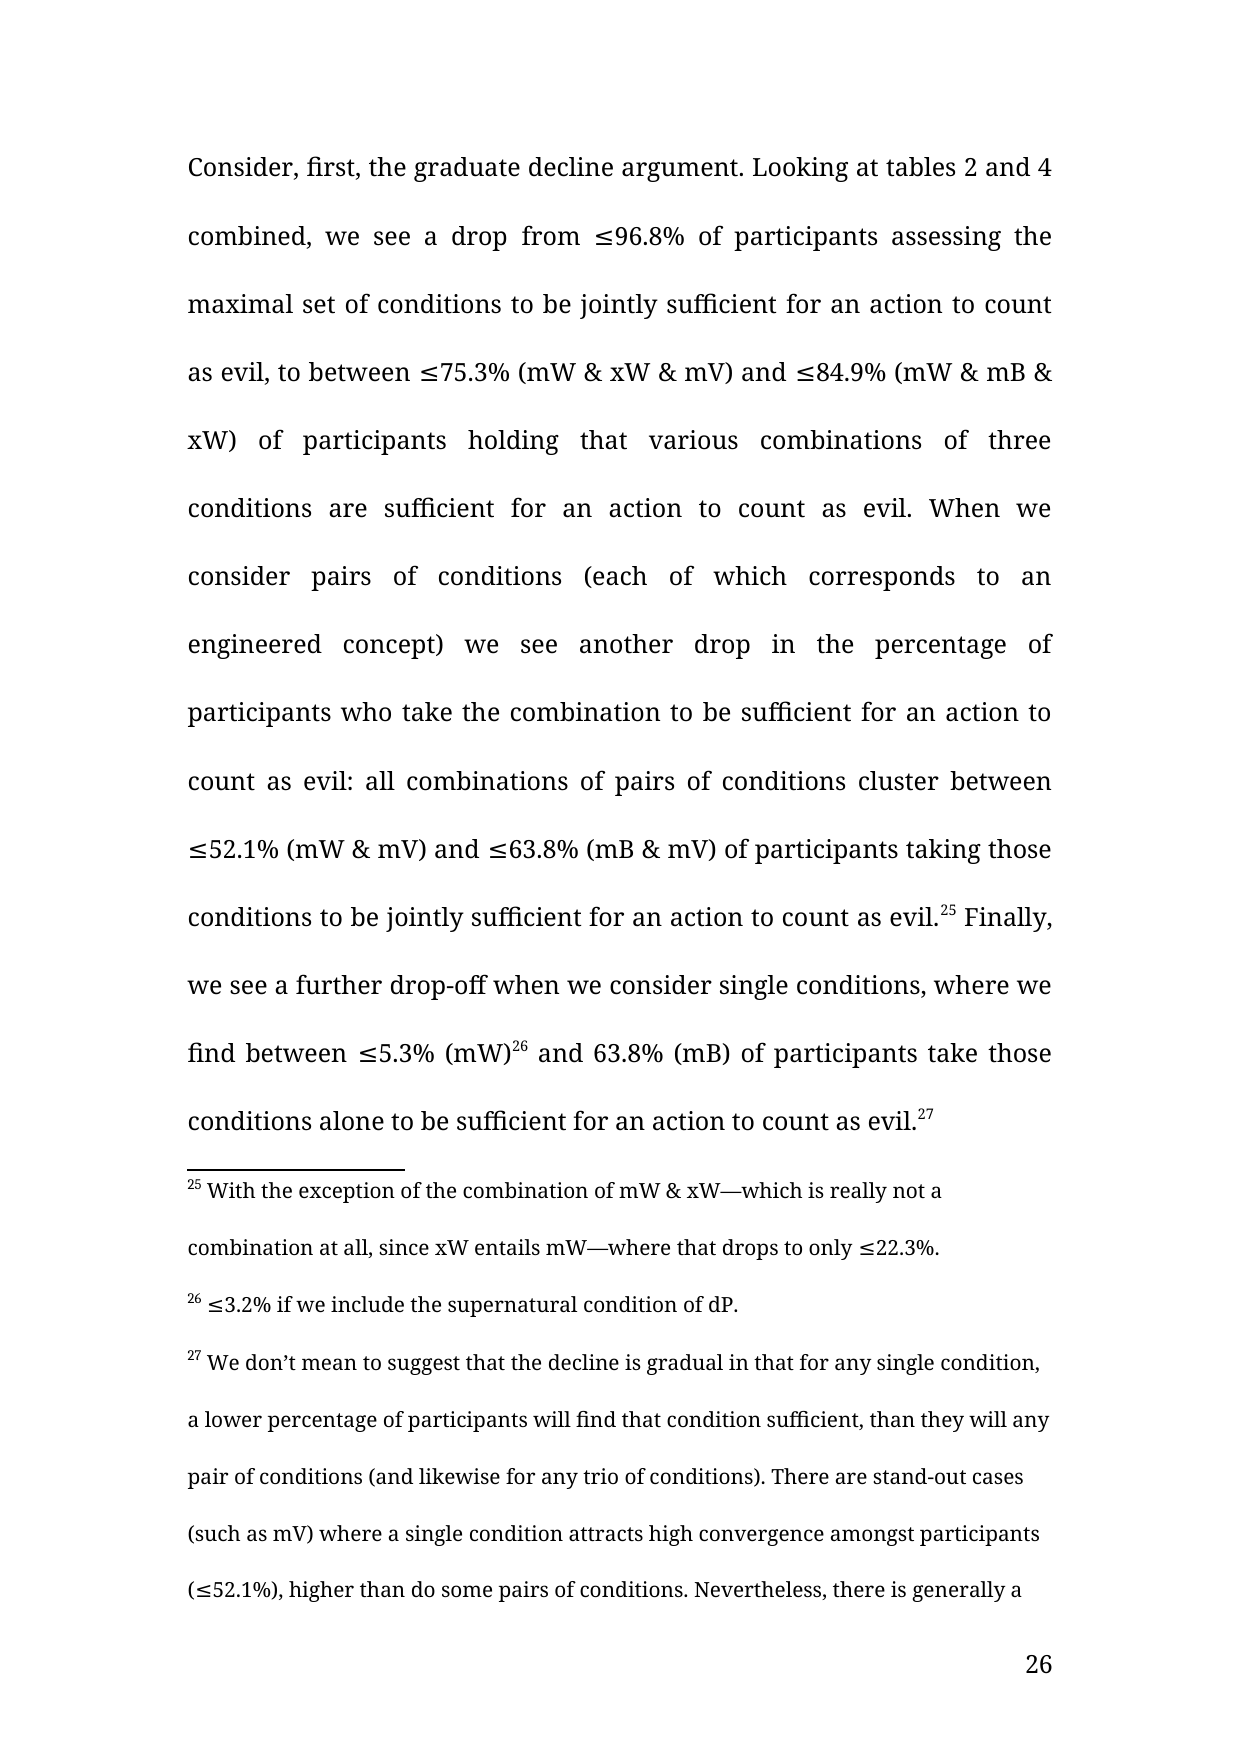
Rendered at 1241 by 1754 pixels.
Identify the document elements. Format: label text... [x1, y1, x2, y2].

text Consider, first, the graduate decline argument. Looking at tables 2 and 4 combined, we see a drop from ≤96.8% of participants assessing the maximal set of conditions to be jointly sufficient for an action to count as evil, to between ≤75.3% (mW & xW & mV) and ≤84.9% (mW & mB & xW) of participants holding that various combinations of three conditions are sufficient for an action to count as evil. When we consider pairs of conditions (each of which corresponds to an engineered concept) we see another drop in the percentage of participants who take the combination to be sufficient for an action to count as evil: all combinations of pairs of conditions cluster between ≤52.1% (mW & mV) and ≤63.8% (mB & mV) of participants taking those conditions to be jointly sufficient for an action to count as evil. Finally, we see a further drop-off when we consider single conditions, where we find between ≤5.3% (mW) and 63.8% (mB) of participants take those conditions alone to be sufficient for an action to count as evil. [187, 150, 1053, 1138]
